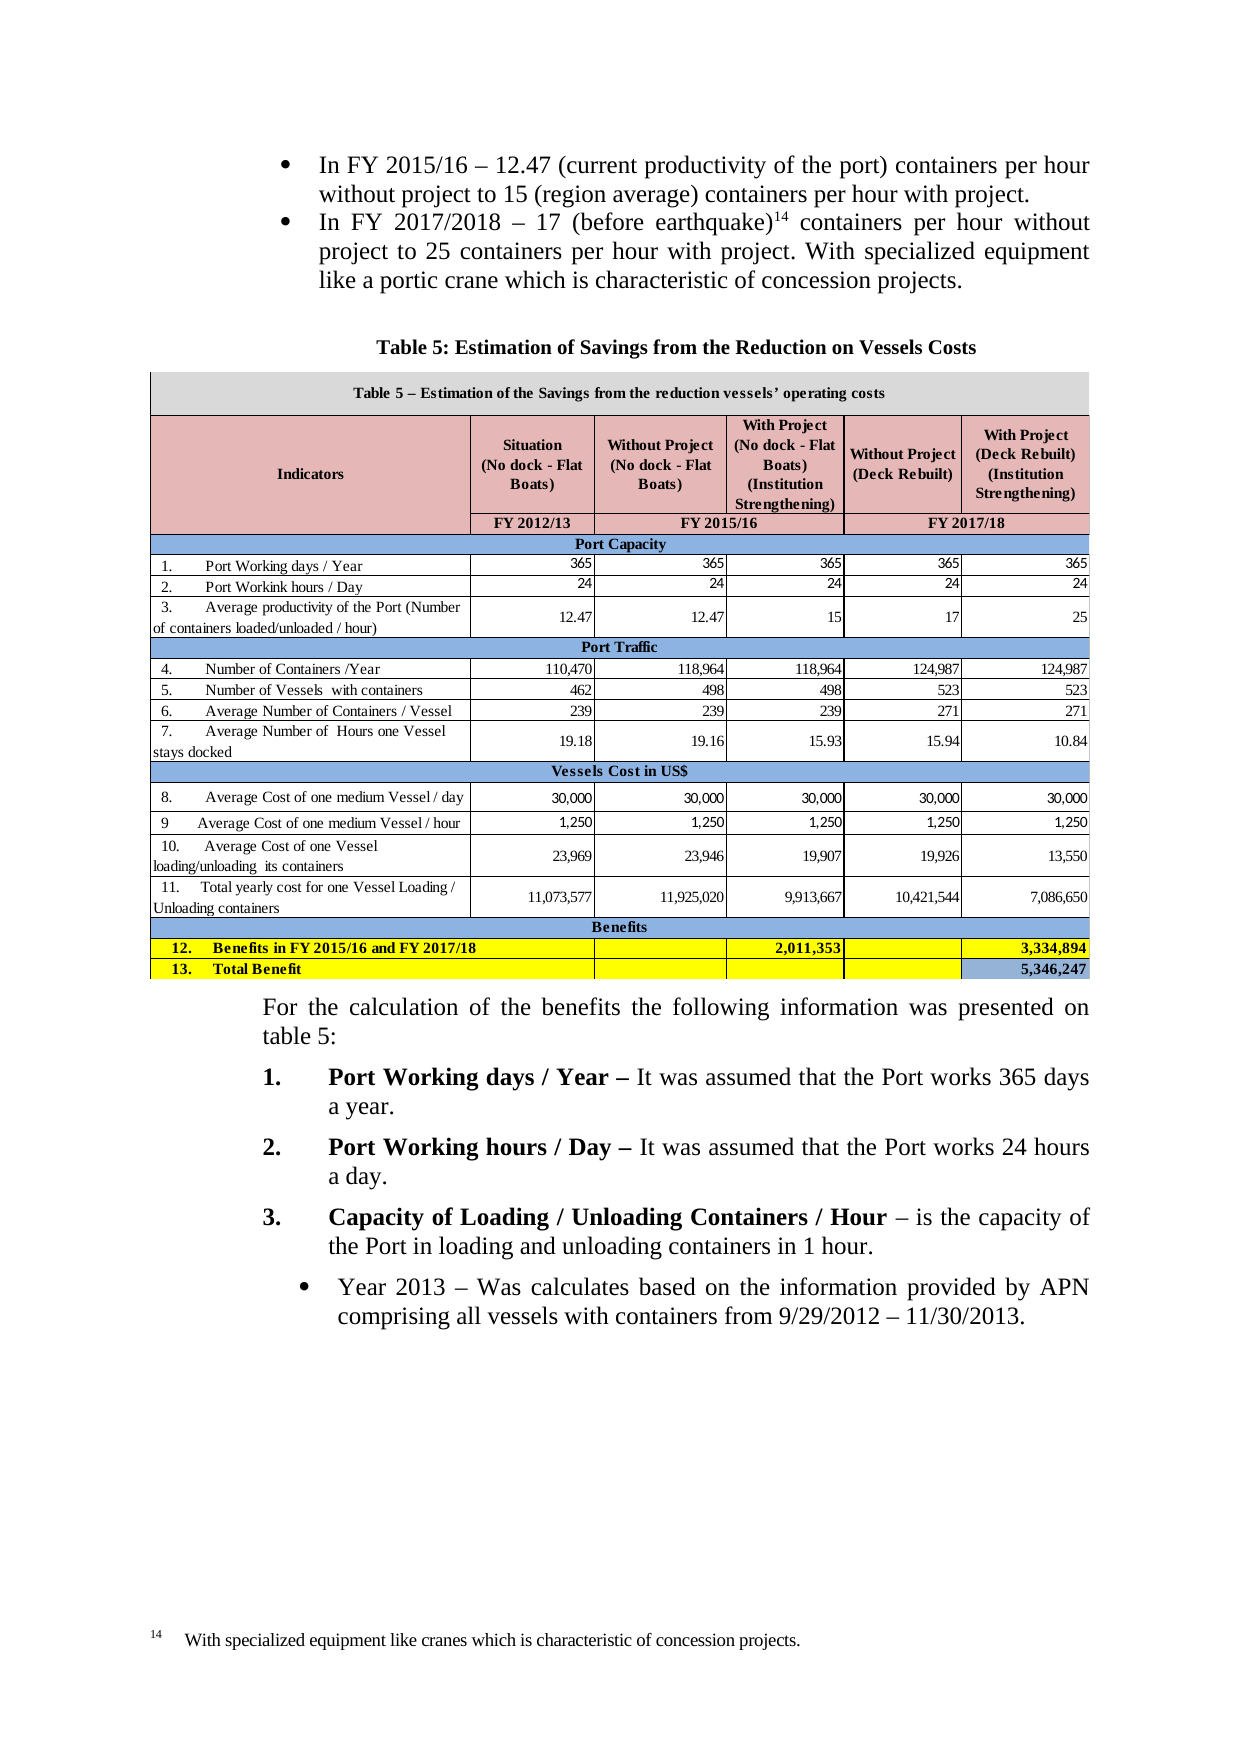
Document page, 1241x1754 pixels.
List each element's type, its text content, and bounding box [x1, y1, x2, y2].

list Table 5: Estimation of Savings from the Reduction on Vessels Costs [262, 335, 1090, 359]
list Port Working hours / Day – It was assumed that the Port works 24 hours a day. [262, 1132, 1090, 1190]
list In FY 2017/2018 – 17 (before earthquake) containers per hour without project to 25 containers per hour with project. With specialized equipment like a portic crane which is characteristic of concession projects. [281, 207, 1090, 294]
list In FY 2015/16 – 12.47 (current productivity of the port) containers per hour without project to 15 (region average) containers per hour with project. [281, 150, 1090, 207]
list Port Working days / Year – It was assumed that the Port works 365 days a year. [262, 1062, 1090, 1120]
list Capacity of Loading / Unloading Containers / Hour – is the capacity of the Port in loading and unloading containers in 1 hour. [262, 1202, 1090, 1260]
list For the calculation of the benefits the following information was presented on table 5: [262, 992, 1090, 1050]
list Year 2013 – Was calculates based on the information provided by APN comprising all vessels with containers from 9/29/2012 – 11/30/2013. [300, 1272, 1090, 1330]
